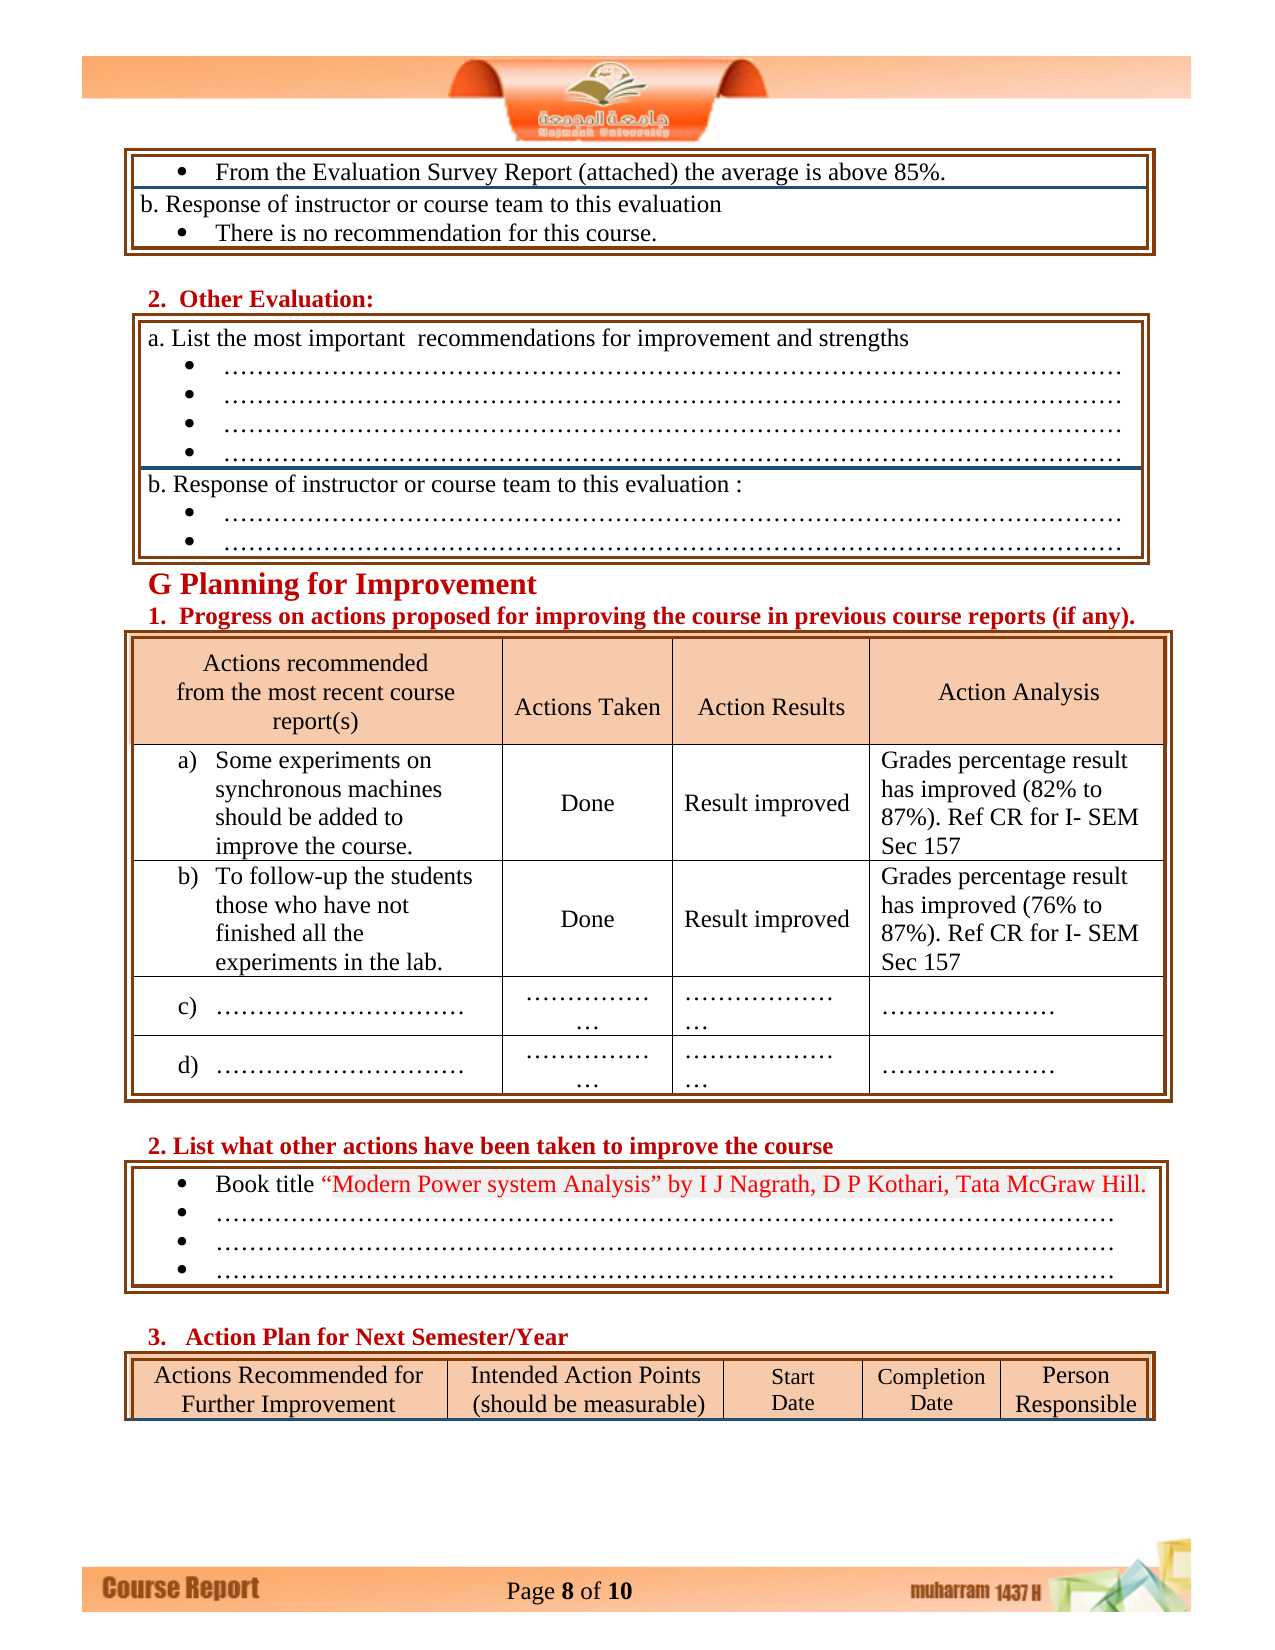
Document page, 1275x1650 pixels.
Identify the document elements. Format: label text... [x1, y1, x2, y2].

table_cell Some experiments on synchronous machines should be added to improve the course. [134, 745, 502, 860]
table_header a. List the most important recommendations for improvement and strengths ……………………………………………………………………………………………… ……………………………………………………………………………………………… ……………………………………………………………………………………………… ……………………………………………………………………………………………… [136, 316, 1146, 466]
table_cell ………………………… [134, 977, 502, 1034]
table_cell ……………… [503, 1036, 672, 1093]
table_cell ……………… [503, 977, 672, 1034]
table_header Actions recommended from the most recent course report(s) [129, 633, 502, 744]
text 3. Action Plan for Next Semester/Year [148, 1322, 1157, 1351]
table_header Book title “Modern Power system Analysis” by I J Nagrath, D P Kothari, Tata McGraw Hill. ……………………………………………………………………………………………… ……………………………………………………………………………………………… ……………………………………………………………………………………………… [129, 1163, 1164, 1284]
table_cell To follow-up the students those who have not finished all the experiments in the lab. [134, 861, 502, 976]
table_header Action Analysis [870, 633, 1168, 744]
table_cell ………………… [673, 1036, 869, 1093]
text 2. List what other actions have been taken to improve the course [148, 1131, 1157, 1160]
table_header Actions Taken [503, 639, 672, 744]
table_cell Done [503, 861, 672, 976]
table_cell b. Response of instructor or course team to this evaluation There is no recommendation for this course. [134, 189, 1146, 246]
table_cell b. Response of instructor or course team to this evaluation : ……………………………………………………………………………………………… ……………………………………………………………………………………………… [141, 470, 1141, 556]
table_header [129, 151, 1151, 186]
table_header Action Results [673, 639, 869, 744]
table_header Intended Action Points (should be measurable) [448, 1361, 723, 1418]
table_cell Result improved [673, 861, 869, 976]
text 1. Progress on actions proposed for improving the course in previous course reports (if any). [148, 601, 1157, 630]
table_cell ………………… [870, 1036, 1163, 1093]
table_header Completion Date [863, 1361, 1000, 1418]
picture [82, 56, 1192, 1612]
table_cell Grades percentage result has improved (82% to 87%). Ref CR for I- SEM Sec 157 [870, 745, 1163, 860]
table_header Actions Recommended for Further Improvement [129, 1354, 448, 1418]
table_cell ………………… [870, 977, 1163, 1034]
text 2. Other Evaluation: [148, 284, 1157, 313]
table_cell Result improved [673, 745, 869, 860]
table_cell Grades percentage result has improved (76% to 87%). Ref CR for I- SEM Sec 157 [870, 861, 1163, 976]
table_cell ………………… [673, 977, 869, 1034]
table_header Person Responsible [1001, 1354, 1151, 1418]
table_header Start Date [724, 1361, 862, 1418]
text G Planning for Improvement [148, 565, 1157, 601]
table_cell Done [503, 745, 672, 860]
table_cell ………………………… [134, 1036, 502, 1093]
